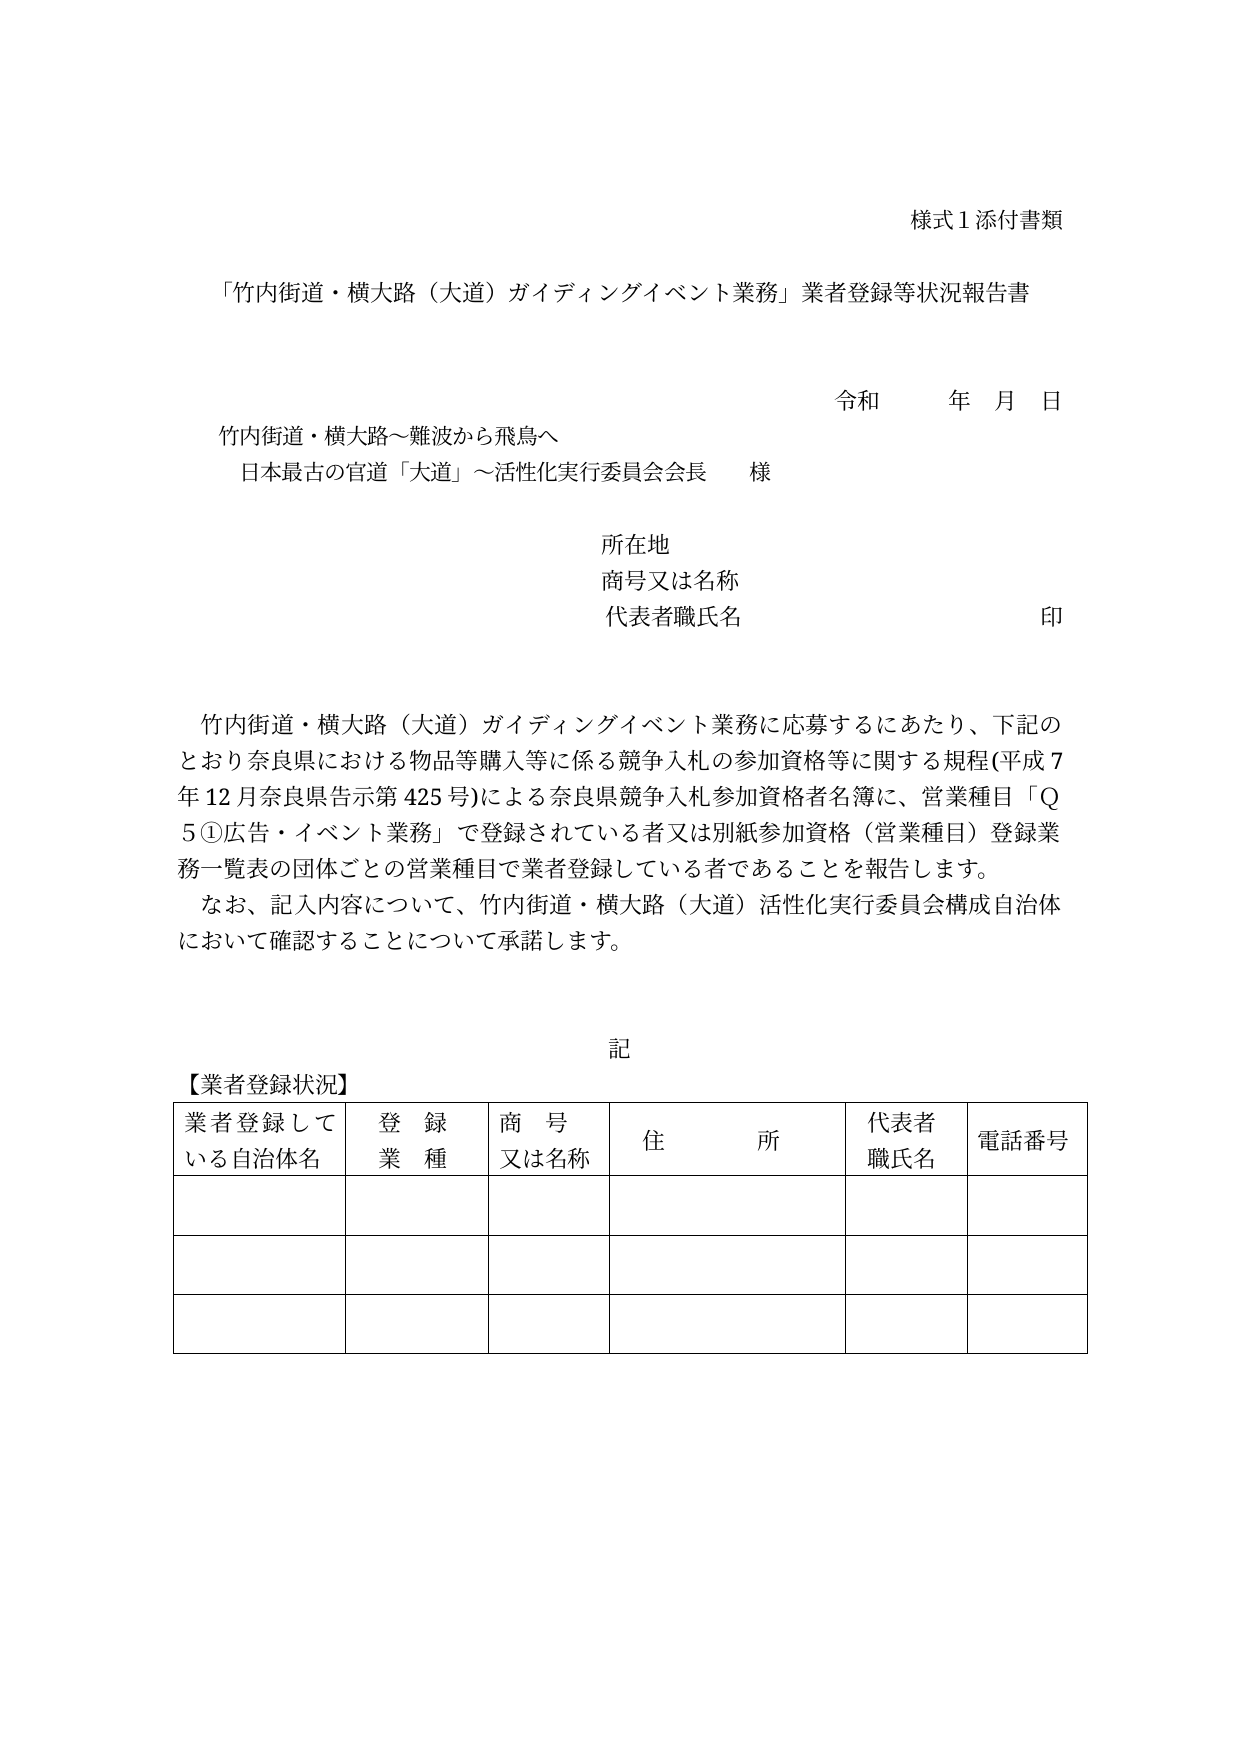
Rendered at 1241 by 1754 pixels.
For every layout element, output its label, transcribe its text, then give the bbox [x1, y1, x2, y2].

table_cell [610, 1295, 845, 1353]
table_header 住 所 [610, 1103, 845, 1175]
subtitle 記 [177, 1030, 1063, 1066]
table_header 代表者 職氏名 [846, 1103, 967, 1175]
table_cell [346, 1176, 488, 1234]
table_cell [489, 1295, 609, 1353]
table_header 登 録 業 種 [346, 1103, 488, 1175]
text 日本最古の官道「大道」～活性化実行委員会会長 様 [177, 453, 1063, 489]
table_cell [489, 1236, 609, 1294]
table_cell [610, 1176, 845, 1234]
table_cell [846, 1236, 967, 1294]
table_cell [968, 1295, 1087, 1353]
table_cell [346, 1295, 488, 1353]
text 令和 年 月 日 [177, 381, 1063, 417]
text 代表者職氏名 印 [177, 597, 1063, 633]
table_cell [489, 1176, 609, 1234]
table_cell [174, 1236, 345, 1294]
table_cell [846, 1176, 967, 1234]
table_cell [174, 1176, 345, 1234]
text なお、記入内容について、竹内街道・横大路（大道）活性化実行委員会構成自治体において確認することについて承諾します。 [177, 886, 1063, 958]
table_cell [174, 1295, 345, 1353]
text 竹内街道・横大路～難波から飛鳥へ [177, 417, 1063, 453]
table_cell [968, 1236, 1087, 1294]
table_cell [846, 1295, 967, 1353]
text 様式１添付書類 [177, 201, 1063, 237]
table_cell [346, 1236, 488, 1294]
text 所在地 [177, 525, 963, 561]
table_cell [610, 1236, 845, 1294]
text 竹内街道・横大路（大道）ガイディングイベント業務に応募するにあたり、下記のとおり奈良県における物品等購入等に係る競争入札の参加資格等に関する規程(平成7年12月奈良県告示第425号)による奈良県競争入札参加資格者名簿に、営業種目「Ｑ５①広告・イベント業務」で登録されている者又は別紙参加資格（営業種目）登録業務一覧表の団体ごとの営業種目で業者登録している者であることを報告します。 [177, 706, 1063, 886]
table_header 業者登録している自治体名 [174, 1103, 345, 1175]
table_header 商 号 又は名称 [489, 1103, 609, 1175]
table_header 電話番号 [968, 1103, 1087, 1175]
text 商号又は名称 [177, 561, 963, 597]
text 「竹内街道・横大路（大道）ガイディングイベント業務」業者登録等状況報告書 [177, 273, 1063, 309]
text 【業者登録状況】 [177, 1066, 963, 1102]
table_cell [968, 1176, 1087, 1234]
